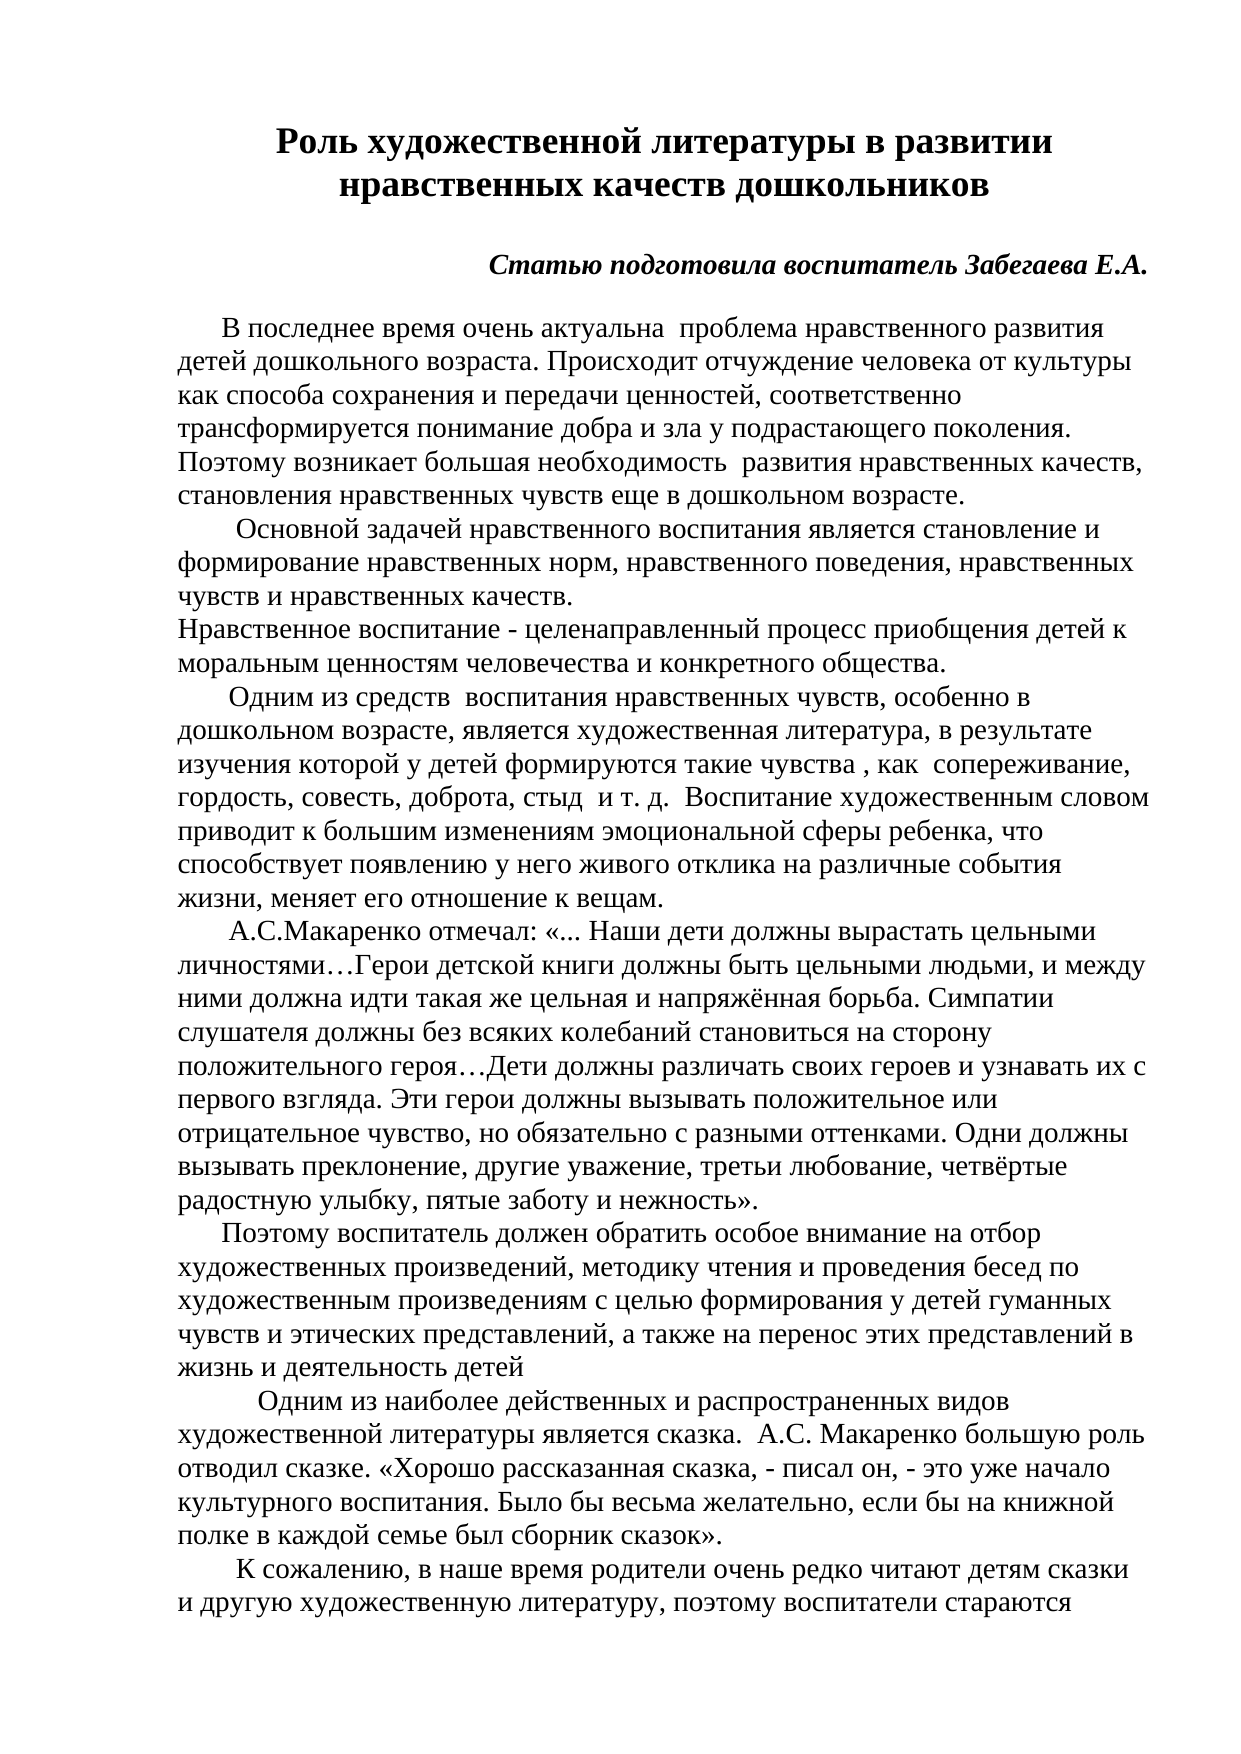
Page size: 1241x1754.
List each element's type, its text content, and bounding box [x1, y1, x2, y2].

text А.С.Макаренко отмечал: «... Наши дети должны вырастать цельными личностями…Герои детской книги должны быть цельными людьми, и между ними должна идти такая же цельная и напряжённая борьба. Симпатии слушателя должны без всяких колебаний становиться на сторону положительного героя…Дети должны различать своих героев и узнавать их с первого взгляда. Эти герои должны вызывать положительное или отрицательное чувство, но обязательно с разными оттенками. Одни должны вызывать преклонение, другие уважение, третьи любование, четвёртые радостную улыбку, пятые заботу и нежность». [177, 913, 1152, 1215]
text Роль художественной литературы в развитии нравственных качеств дошкольников [177, 118, 1152, 204]
text В последнее время очень актуальна проблема нравственного развития детей дошкольного возраста. Происходит отчуждение человека от культуры как способа сохранения и передачи ценностей, соответственно трансформируется понимание добра и зла у подрастающего поколения. Поэтому возникает большая необходимость развития нравственных качеств, становления нравственных чувств еще в дошкольном возрасте. [177, 310, 1152, 511]
text Статью подготовила воспитатель Забегаева Е.А. [177, 247, 1152, 281]
text Основной задачей нравственного воспитания является становление и формирование нравственных норм, нравственного поведения, нравственных чувств и нравственных качеств. [177, 511, 1152, 612]
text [177, 1551, 1152, 1618]
text Одним из средств воспитания нравственных чувств, особенно в дошкольном возрасте, является художественная литература, в результате изучения которой у детей формируются такие чувства , как сопереживание, гордость, совесть, доброта, стыд и т. д. Воспитание художественным словом приводит к большим изменениям эмоциональной сферы ребенка, что способствует появлению у него живого отклика на различные события жизни, меняет его отношение к вещам. [177, 679, 1152, 913]
text Поэтому воспитатель должен обратить особое внимание на отбор художественных произведений, методику чтения и проведения бесед по художественным произведениям с целью формирования у детей гуманных чувств и этических представлений, а также на перенос этих представлений в жизнь и деятельность детей [177, 1215, 1152, 1383]
text Одним из наиболее действенных и распространенных видов художественной литературы является сказка. А.С. Макаренко большую роль отводил сказке. «Хорошо рассказанная сказка, - писал он, - это уже начало культурного воспитания. Было бы весьма желательно, если бы на книжной полке в каждой семье был сборник сказок». [177, 1383, 1152, 1551]
text Нравственное воспитание - целенаправленный процесс приобщения детей к моральным ценностям человечества и конкретного общества. [177, 612, 1152, 679]
